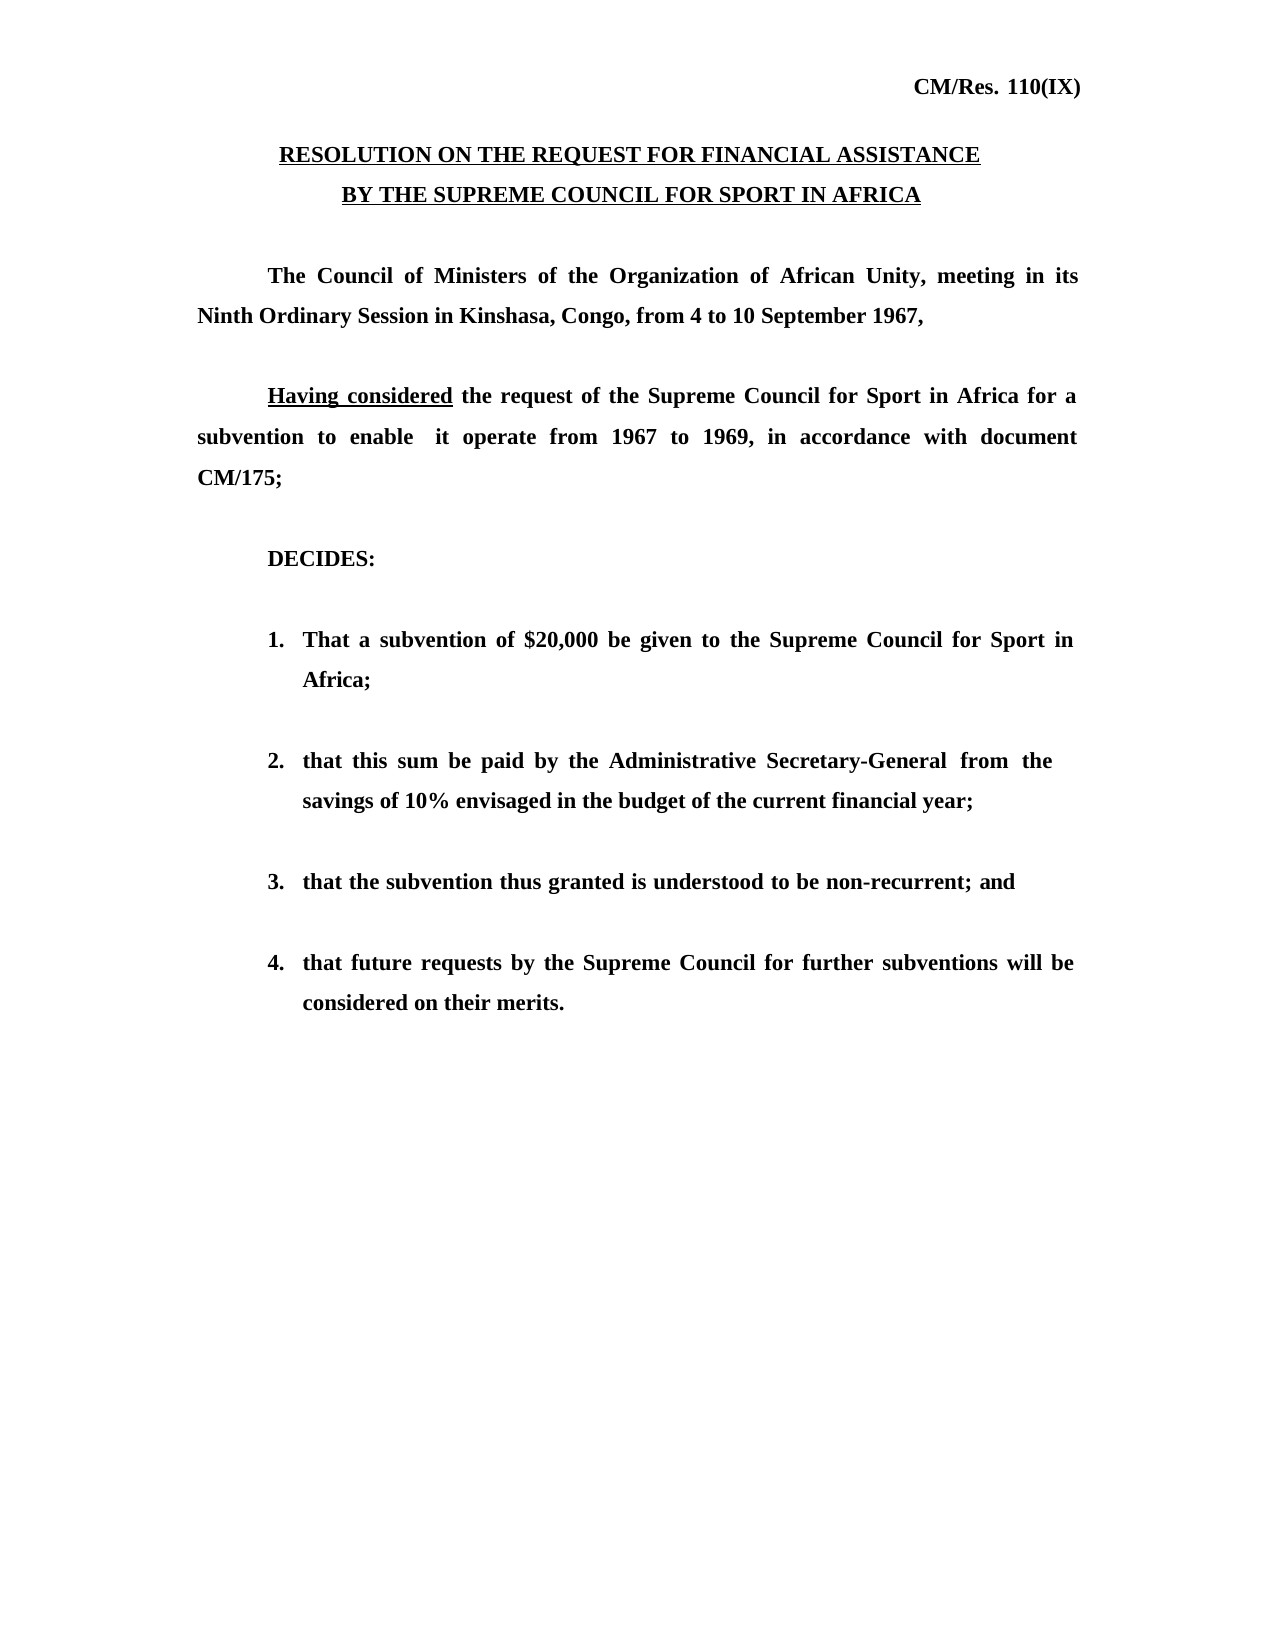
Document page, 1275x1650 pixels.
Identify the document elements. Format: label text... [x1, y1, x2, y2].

list that future requests by the Supreme Council for further subventions will be considered on their merits. [267, 949, 1078, 1016]
text The Council of Ministers of the Organization of African Unity, meeting in its Ninth Ordinary Session in Kinshasa, Congo, from 4 to 10 September 1967, [197, 262, 1079, 328]
list that the subvention thus granted is understood to be non-recurrent; and [267, 868, 1096, 894]
list That a subvention of $20,000 be given to the Supreme Council for Sport in Africa; [267, 626, 1079, 693]
text DECIDES: [267, 544, 1096, 571]
list that this sum be paid by the Administrative Secretary-General from the savings of 10% envisaged in the budget of the current financial year; [267, 747, 1079, 814]
text Having considered the request of the Supreme Council for Sport in Africa for a subvention to enable it operate from 1967 to 1969, in accordance with document CM/175; [197, 383, 1078, 491]
text CM/Res. 110(IX) [179, 73, 1081, 99]
text RESOLUTION ON THE REQUEST FOR FINANCIAL ASSISTANCE BY THE SUPREME COUNCIL FOR SPORT IN AFRICA [279, 141, 1010, 207]
